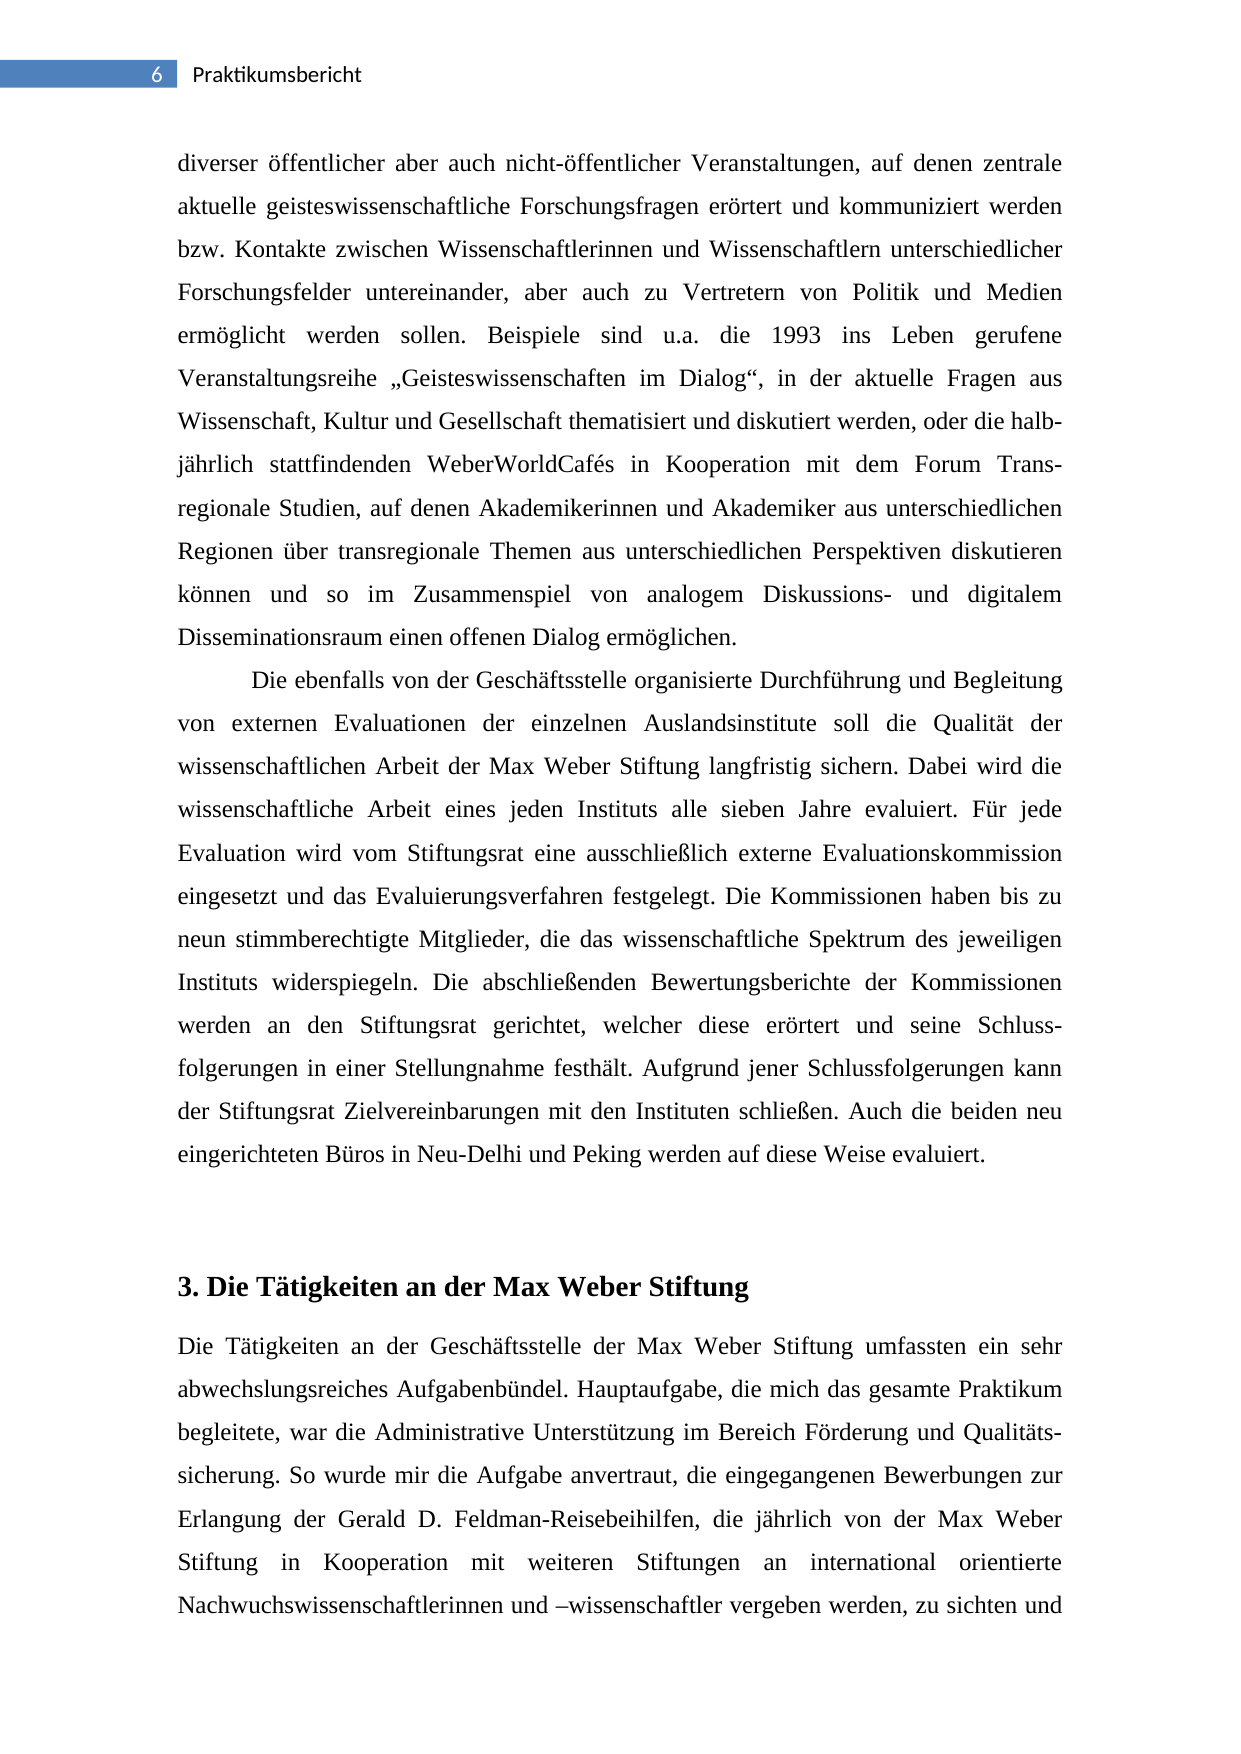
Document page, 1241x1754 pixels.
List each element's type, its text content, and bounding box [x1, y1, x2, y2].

text Die ebenfalls von der Geschäftsstelle organisierte Durchführung und Begleitung von externen Evaluationen der einzelnen Auslandsinstitute soll die Qualität der wissenschaftlichen Arbeit der Max Weber Stiftung langfristig sichern. Dabei wird die wissenschaftliche Arbeit eines jeden Instituts alle sieben Jahre evaluiert. Für jede Evaluation wird vom Stiftungsrat eine ausschließlich externe Evaluationskommission eingesetzt und das Evaluierungsverfahren festgelegt. Die Kommissionen haben bis zu neun stimmberechtigte Mitglieder, die das wissenschaftliche Spektrum des jeweiligen Instituts widerspiegeln. Die abschließenden Bewertungsberichte der Kommissionen werden an den Stiftungsrat gerichtet, welcher diese erörtert und seine Schluss-folgerungen in einer Stellungnahme festhält. Aufgrund jener Schlussfolgerungen kann der Stiftungsrat Zielvereinbarungen mit den Instituten schließen. Auch die beiden neu eingerichteten Büros in Neu-Delhi und Peking werden auf diese Weise evaluiert. [177, 665, 1063, 1168]
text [177, 148, 1063, 651]
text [177, 1331, 1063, 1619]
text 3. Die Tätigkeiten an der Max Weber Stiftung [177, 1269, 1063, 1302]
